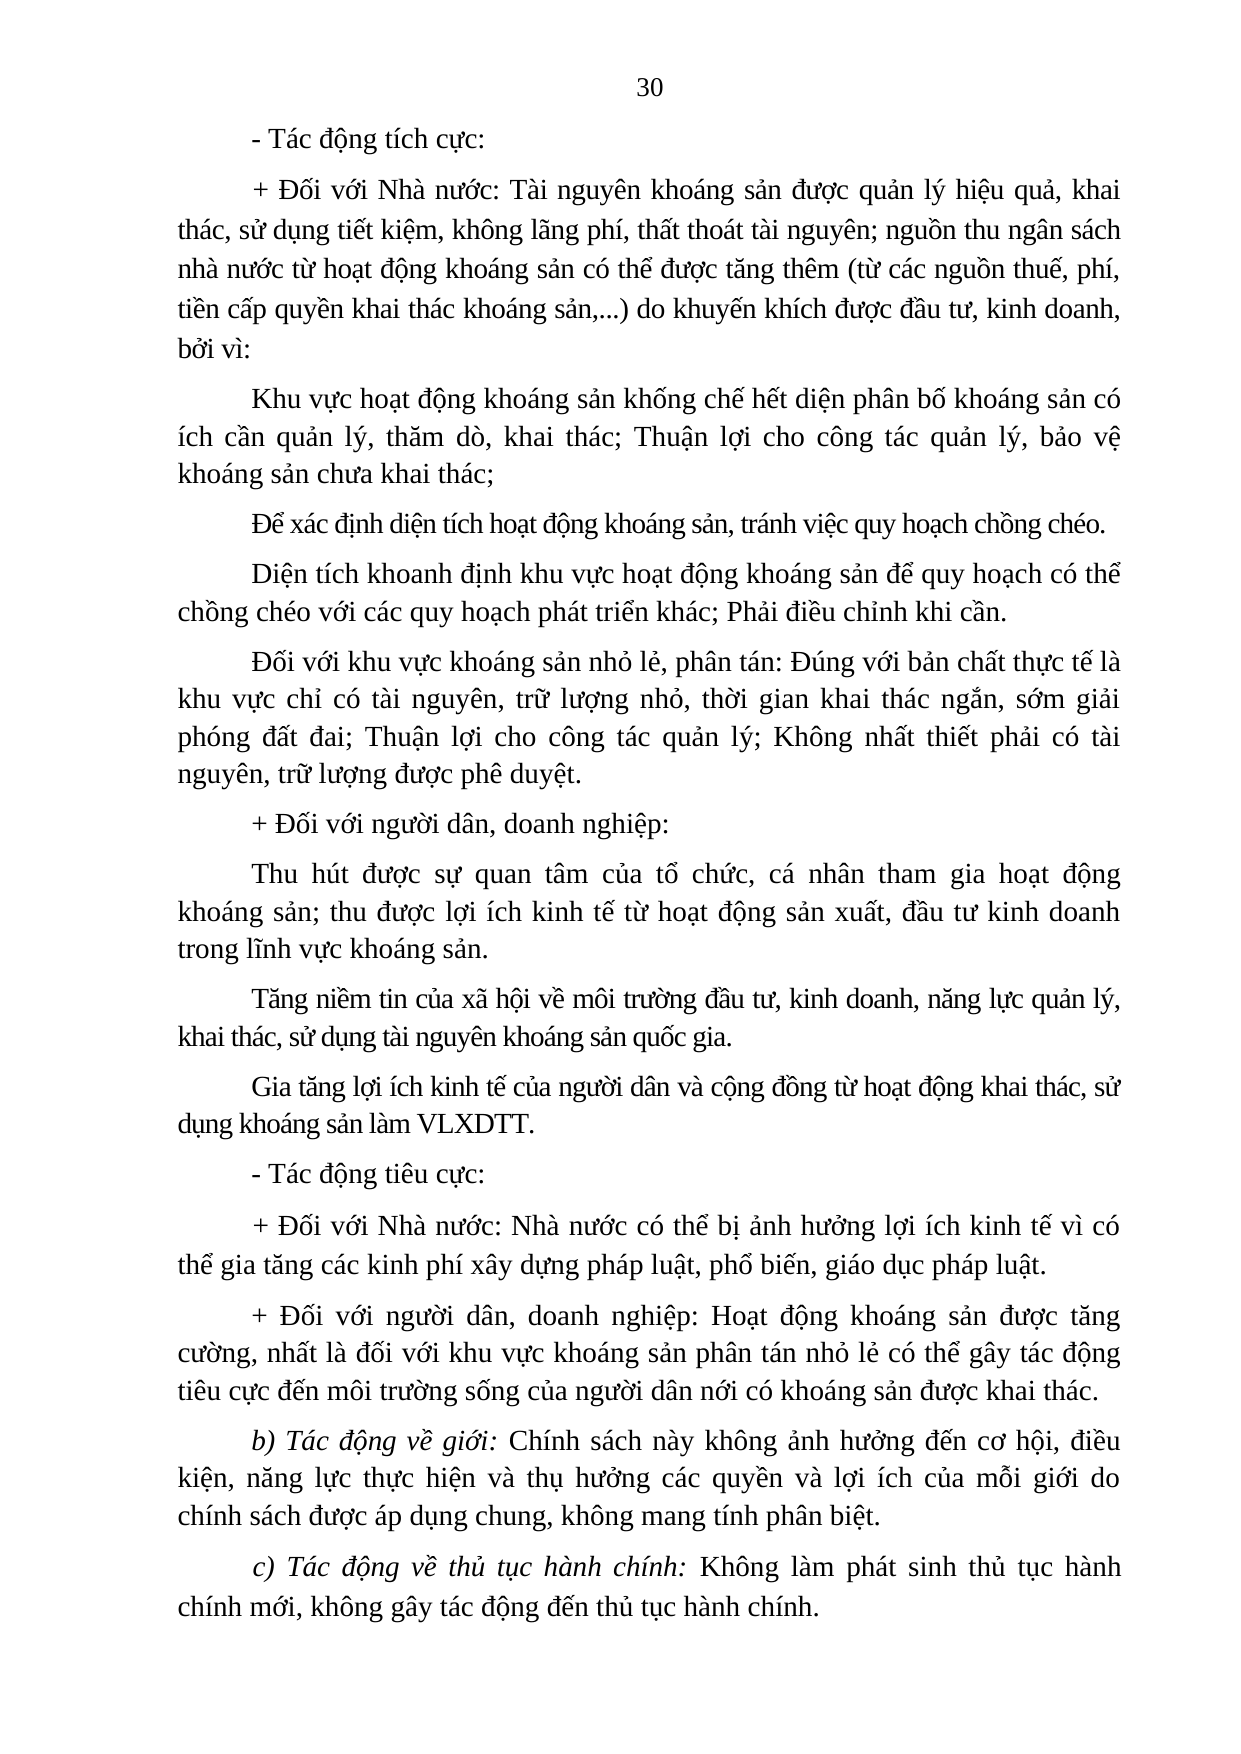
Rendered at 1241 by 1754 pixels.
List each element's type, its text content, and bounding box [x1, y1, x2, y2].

text + Đối với Nhà nước: Nhà nước có thể bị ảnh hưởng lợi ích kinh tế vì có thể gia tăng các kinh phí xây dựng pháp luật, phổ biến, giáo dục pháp luật. [177, 1203, 1122, 1283]
text + Đối với Nhà nước: Tài nguyên khoáng sản được quản lý hiệu quả, khai thác, sử dụng tiết kiệm, không lãng phí, thất thoát tài nguyên; nguồn thu ngân sách nhà nước từ hoạt động khoáng sản có thể được tăng thêm (từ các nguồn thuế, phí, tiền cấp quyền khai thác khoáng sản,...) do khuyến khích được đầu tư, kinh doanh, bởi vì: [177, 168, 1122, 366]
text + Đối với người dân, doanh nghiệp: Hoạt động khoáng sản được tăng cường, nhất là đối với khu vực khoáng sản phân tán nhỏ lẻ có thể gây tác động tiêu cực đến môi trường sống của người dân nới có khoáng sản được khai thác. [177, 1295, 1122, 1408]
text Đối với khu vực khoáng sản nhỏ lẻ, phân tán: Đúng với bản chất thực tế là khu vực chỉ có tài nguyên, trữ lượng nhỏ, thời gian khai thác ngắn, sớm giải phóng đất đai; Thuận lợi cho công tác quản lý; Không nhất thiết phải có tài nguyên, trữ lượng được phê duyệt. [177, 641, 1122, 791]
text + Đối với người dân, doanh nghiệp: [177, 803, 1122, 841]
text Diện tích khoanh định khu vực hoạt động khoáng sản để quy hoạch có thể chồng chéo với các quy hoạch phát triển khác; Phải điều chỉnh khi cần. [177, 553, 1122, 628]
text - Tác động tiêu cực: [177, 1153, 1122, 1191]
text Tăng niềm tin của xã hội về môi trường đầu tư, kinh doanh, năng lực quản lý, khai thác, sử dụng tài nguyên khoáng sản quốc gia. [177, 978, 1122, 1053]
text Để xác định diện tích hoạt động khoáng sản, tránh việc quy hoạch chồng chéo. [177, 503, 1122, 541]
text - Tác động tích cực: [177, 118, 1122, 156]
text Thu hút được sự quan tâm của tổ chức, cá nhân tham gia hoạt động khoáng sản; thu được lợi ích kinh tế từ hoạt động sản xuất, đầu tư kinh doanh trong lĩnh vực khoáng sản. [177, 853, 1122, 966]
text Khu vực hoạt động khoáng sản khống chế hết diện phân bố khoáng sản có ích cần quản lý, thăm dò, khai thác; Thuận lợi cho công tác quản lý, bảo vệ khoáng sản chưa khai thác; [177, 378, 1122, 491]
text Gia tăng lợi ích kinh tế của người dân và cộng đồng từ hoạt động khai thác, sử dụng khoáng sản làm VLXDTT. [177, 1066, 1122, 1141]
text c) Tác động về thủ tục hành chính: Không làm phát sinh thủ tục hành chính mới, không gây tác động đến thủ tục hành chính. [177, 1545, 1122, 1624]
text b) Tác động về giới: Chính sách này không ảnh hưởng đến cơ hội, điều kiện, năng lực thực hiện và thụ hưởng các quyền và lợi ích của mỗi giới do chính sách được áp dụng chung, không mang tính phân biệt. [177, 1420, 1122, 1533]
